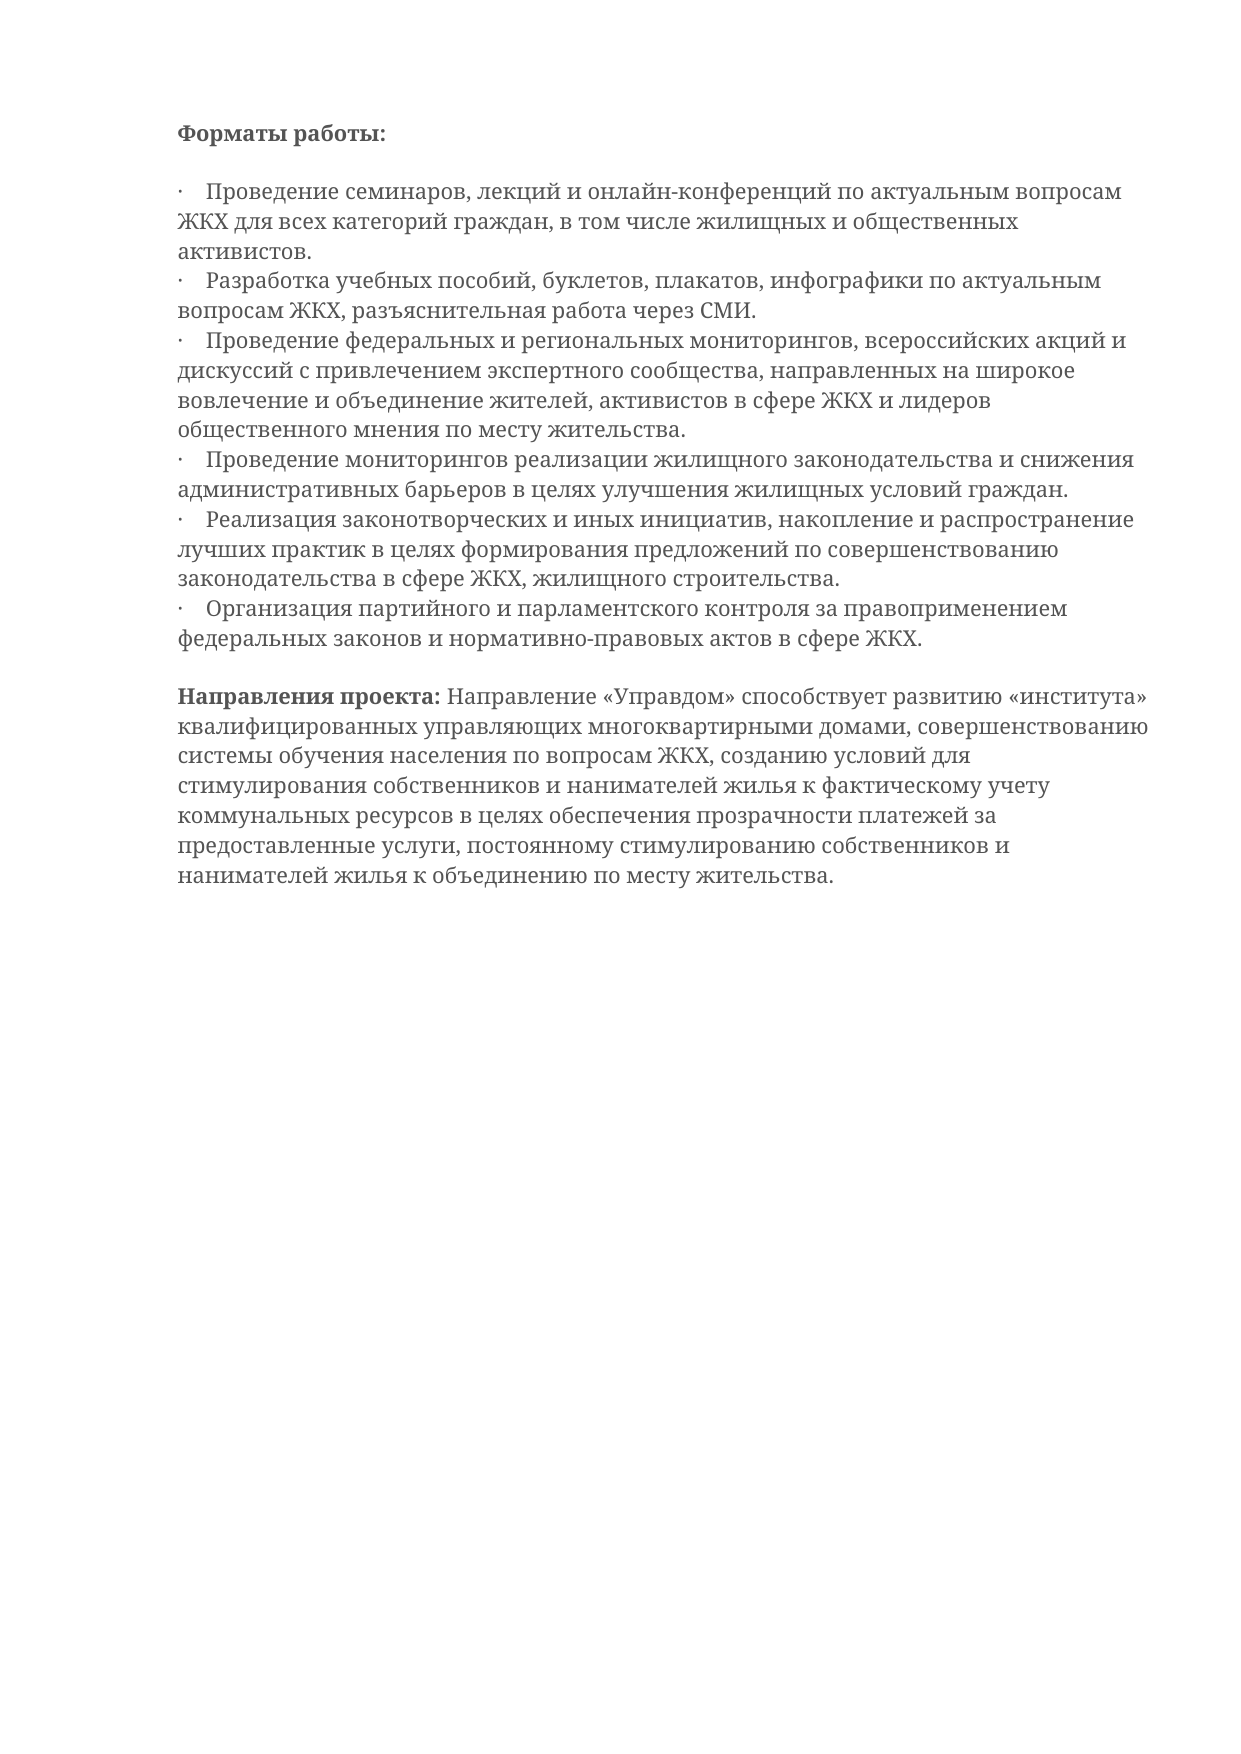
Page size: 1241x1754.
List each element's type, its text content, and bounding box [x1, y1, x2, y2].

text · Проведение семинаров, лекций и онлайн-конференций по актуальным вопросам ЖКХ для всех категорий граждан, в том числе жилищных и общественных активистов. · Разработка учебных пособий, буклетов, плакатов, инфографики по актуальным вопросам ЖКХ, разъяснительная работа через СМИ. · Проведение федеральных и региональных мониторингов, всероссийских акций и дискуссий с привлечением экспертного сообщества, направленных на широкое вовлечение и объединение жителей, активистов в сфере ЖКХ и лидеров общественного мнения по месту жительства. · Проведение мониторингов реализации жилищного законодательства и снижения административных барьеров в целях улучшения жилищных условий граждан. · Реализация законотворческих и иных инициатив, накопление и распространение лучших практик в целях формирования предложений по совершенствованию законодательства в сфере ЖКХ, жилищного строительства. · Организация партийного и парламентского контроля за правоприменением федеральных законов и нормативно-правовых актов в сфере ЖКХ. [177, 176, 1152, 653]
text Направления проекта: Направление «Управдом» способствует развитию «института» квалифицированных управляющих многоквартирными домами, совершенствованию системы обучения населения по вопросам ЖКХ, созданию условий для стимулирования собственников и нанимателей жилья к фактическому учету коммунальных ресурсов в целях обеспечения прозрачности платежей за предоставленные услуги, постоянному стимулированию собственников и нанимателей жилья к объединению по месту жительства. [177, 681, 1152, 889]
text Форматы работы: [177, 118, 1152, 148]
